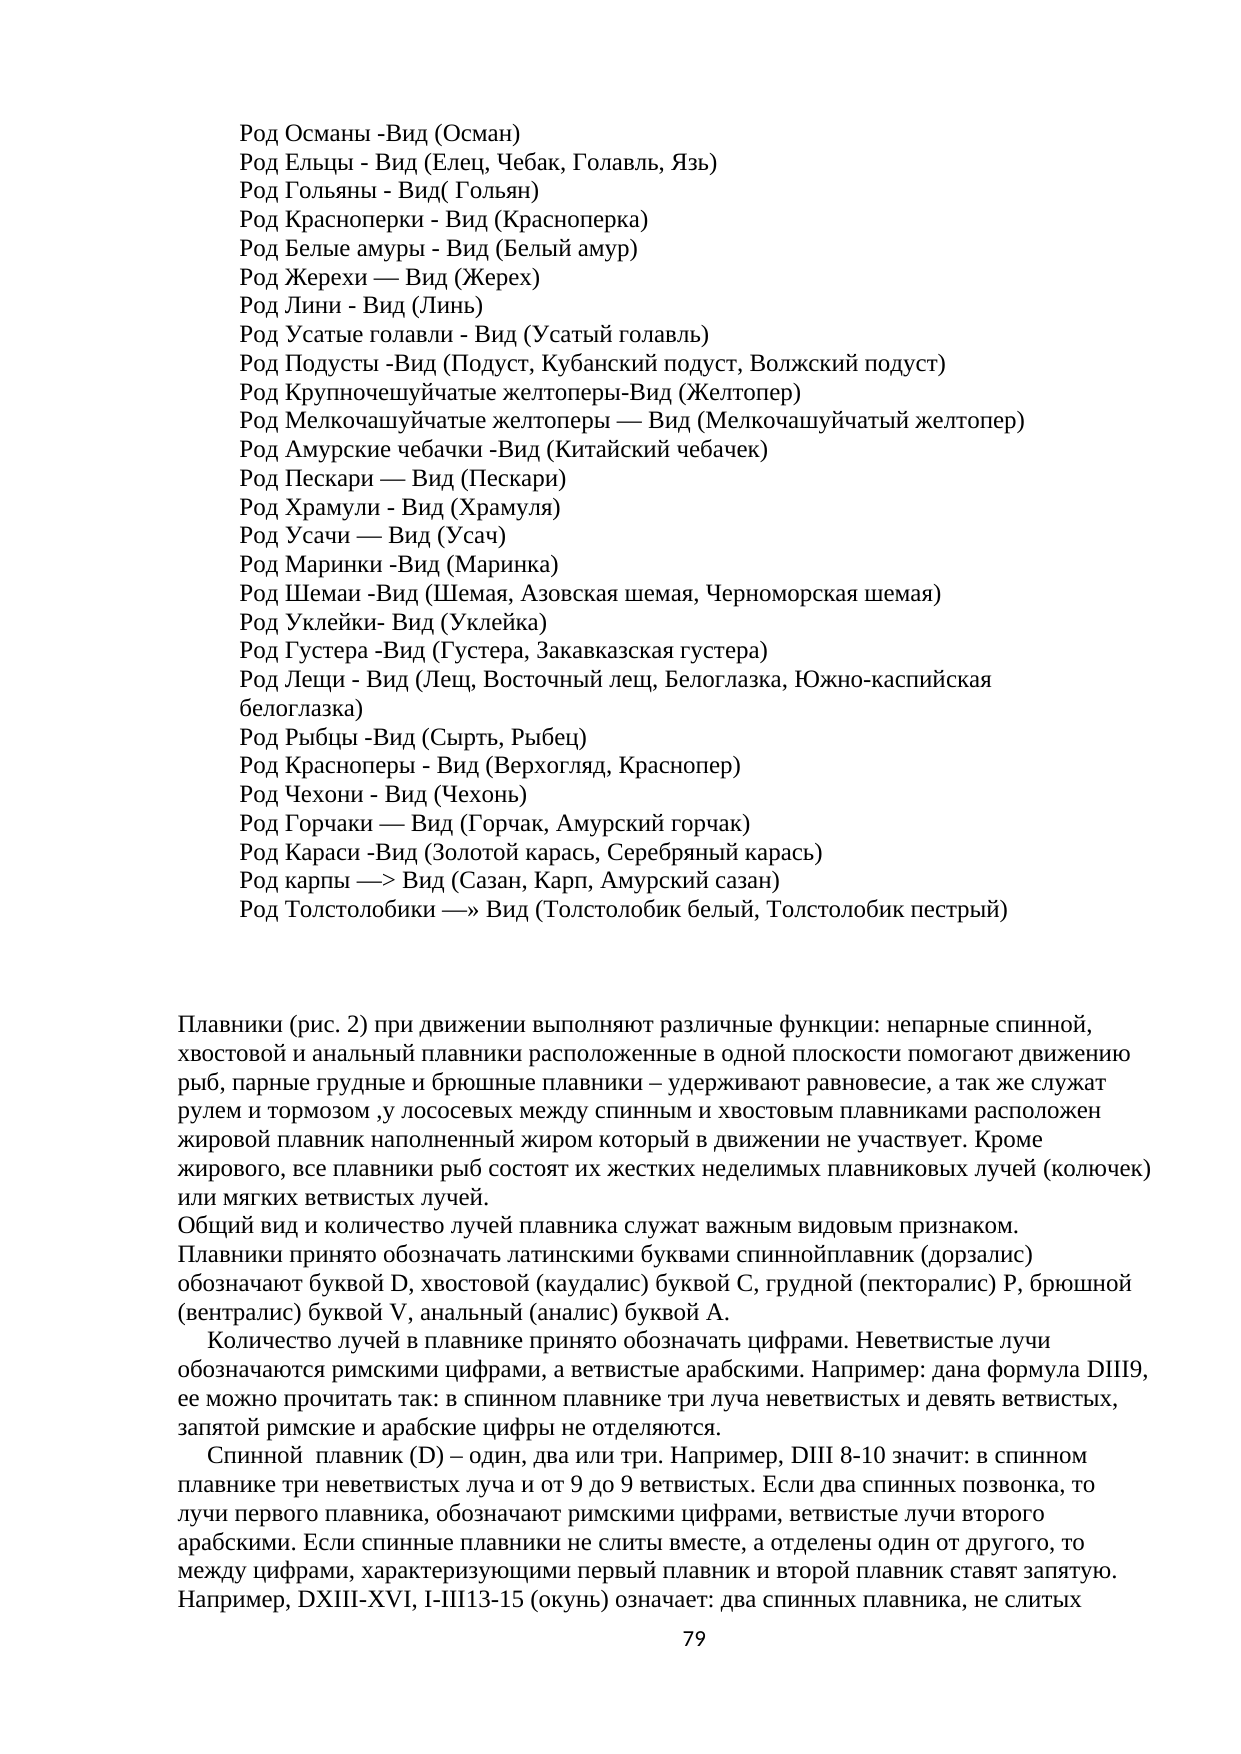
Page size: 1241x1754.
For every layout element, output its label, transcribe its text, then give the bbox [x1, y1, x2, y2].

list Род Османы -Вид (Осман) [239, 118, 1152, 147]
list Род Мелкочашуйчатые желтоперы — Вид (Мелкочашуйчатый желтопер) [239, 406, 1152, 434]
text Общий вид и количество лучей плавника служат важным видовым признаком. [177, 1211, 1152, 1239]
list Род Лещи - Вид (Лещ, Восточный лещ, Белоглазка, Южно-каспийская [239, 664, 1152, 693]
list Род Подусты -Вид (Подуст, Кубанский подуст, Волжский подуст) [239, 348, 1152, 377]
list белоглазка) [239, 693, 1152, 722]
list Род Гольяны - Вид( Гольян) [239, 176, 1152, 204]
list Род Белые амуры - Вид (Белый амур) [239, 233, 1152, 262]
list Род Рыбцы -Вид (Сырть, Рыбец) [239, 722, 1152, 751]
list Род Храмули - Вид (Храмуля) [239, 492, 1152, 521]
list Род Красноперы - Вид (Верхогляд, Краснопер) [239, 751, 1152, 779]
list Род Чехони - Вид (Чехонь) [239, 779, 1152, 808]
list Род Крупночешуйчатые желтоперы-Вид (Желтопер) [239, 377, 1152, 406]
list Род Караси -Вид (Золотой карась, Серебряный карась) [239, 837, 1152, 866]
list Род Пескари — Вид (Пескари) [239, 463, 1152, 492]
list Род Шемаи -Вид (Шемая, Азовская шемая, Черноморская шемая) [239, 578, 1152, 607]
text Плавники (рис. 2) при движении выполняют различные функции: непарные спинной, хвостовой и анальный плавники расположенные в одной плоскости помогают движению рыб, парные грудные и брюшные плавники – удерживают равновесие, а так же служат рулем и тормозом ,у лососевых между спинным и хвостовым плавниками расположен жировой плавник наполненный жиром который в движении не участвует. Кроме жирового, все плавники рыб состоят их жестких неделимых плавниковых лучей (колючек) или мягких ветвистых лучей. [177, 1009, 1152, 1211]
list Род Маринки -Вид (Маринка) [239, 549, 1152, 578]
text Количество лучей в плавнике принято обозначать цифрами. Неветвистые лучи обозначаются римскими цифрами, а ветвистые арабскими. Например: дана формула DIII9, ее можно прочитать так: в спинном плавнике три луча неветвистых и девять ветвистых, запятой римские и арабские цифры не отделяются. [177, 1326, 1152, 1441]
list Род карпы —> Вид (Сазан, Карп, Амурский сазан) [239, 866, 1152, 894]
list Род Красноперки - Вид (Красноперка) [239, 204, 1152, 233]
list Род Ельцы - Вид (Елец, Чебак, Голавль, Язь) [239, 147, 1152, 176]
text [177, 1441, 1152, 1613]
list Род Амурские чебачки -Вид (Китайский чебачек) [239, 434, 1152, 463]
list Род Жерехи — Вид (Жерех) [239, 262, 1152, 291]
list Род Усачи — Вид (Усач) [239, 521, 1152, 549]
text Плавники принято обозначать латинскими буквами спиннойплавник (дорзалис) обозначают буквой D, хвостовой (каудалис) буквой С, грудной (пекторалис) P, брюшной (вентралис) буквой V, анальный (аналис) буквой А. [177, 1239, 1152, 1326]
list Род Густера -Вид (Густера, Закавказская густера) [239, 636, 1152, 664]
list Род Лини - Вид (Линь) [239, 291, 1152, 319]
list Род Уклейки- Вид (Уклейка) [239, 607, 1152, 636]
list Род Толстолобики —» Вид (Толстолобик белый, Толстолобик пестрый) [239, 894, 1152, 923]
list Род Горчаки — Вид (Горчак, Амурский горчак) [239, 808, 1152, 837]
list Род Усатые голавли - Вид (Усатый голавль) [239, 319, 1152, 348]
